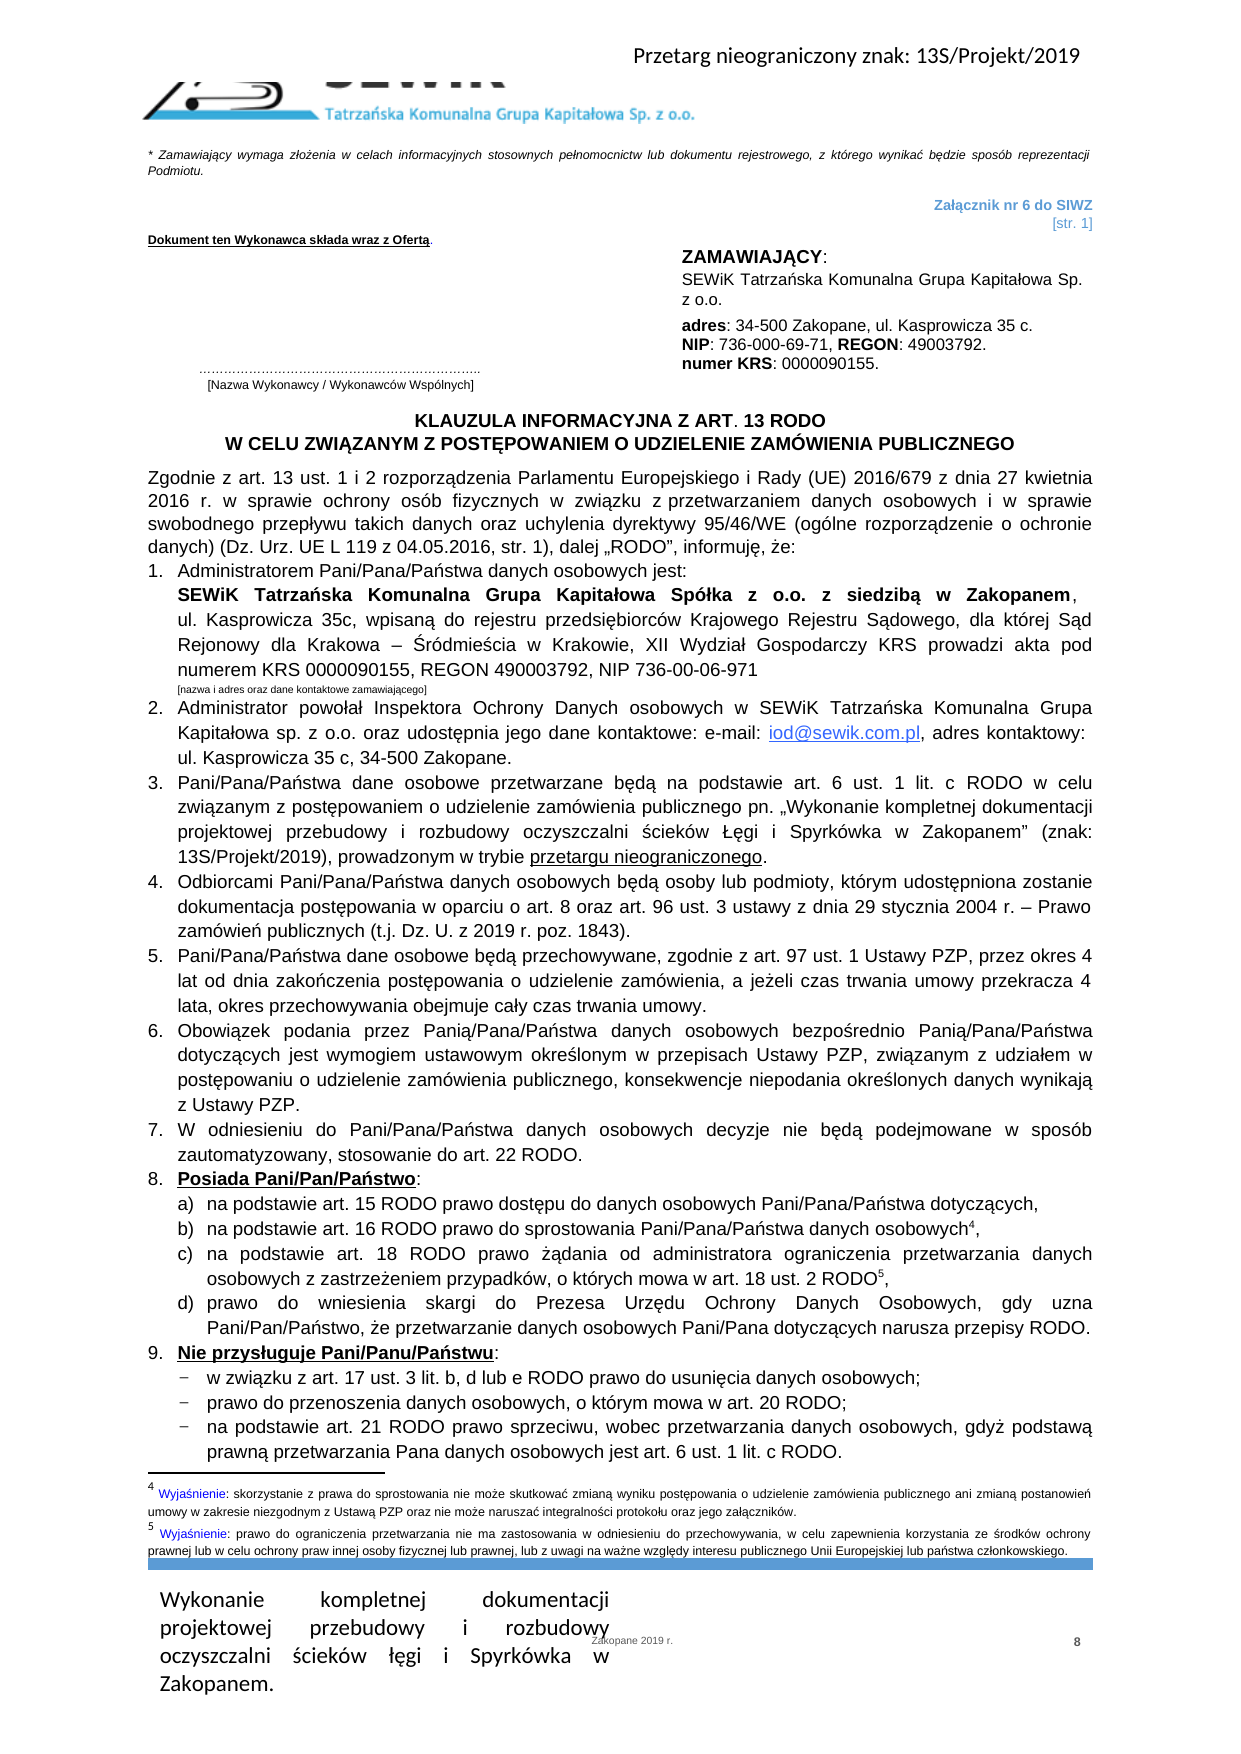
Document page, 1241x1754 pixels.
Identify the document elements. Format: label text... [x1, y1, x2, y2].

list Posiada Pani/Pan/Państwo: [148, 1168, 1093, 1190]
text W CELU ZWIĄZANYM Z POSTĘPOWANIEM O UDZIELENIE ZAMÓWIENIA PUBLICZNEGO [148, 433, 1093, 454]
list prawo do przenoszenia danych osobowych, o którym mowa w art. 20 RODO; [177, 1391, 1093, 1413]
list w związku z art. 17 ust. 3 lit. b, d lub e RODO prawo do usunięcia danych osobowych; [177, 1367, 1093, 1388]
text Zgodnie z art. 13 ust. 1 i 2 rozporządzenia Parlamentu Europejskiego i Rady (UE) 2016/679 z dnia 27 kwietnia 2016 r. w sprawie ochrony osób fizycznych w związku z przetwarzaniem danych osobowych i w sprawie swobodnego przepływu takich danych oraz uchylenia dyrektywy 95/46/WE (ogólne rozporządzenie o ochronie danych) (Dz. Urz. UE L 119 z 04.05.2016, str. 1), dalej „RODO”, informuję, że: [148, 467, 1093, 558]
picture [142, 28, 703, 124]
list Dokument ten Wykonawca składa wraz z Ofertą. [148, 233, 1093, 247]
list Nie przysługuje Pani/Panu/Państwu: [148, 1342, 1093, 1363]
list na podstawie art. 15 RODO prawo dostępu do danych osobowych Pani/Pana/Państwa dotyczących, [177, 1193, 1093, 1214]
list na podstawie art. 16 RODO prawo do sprostowania Pani/Pana/Państwa danych osobowych, [177, 1218, 1093, 1239]
text Załącznik nr 6 do SIWZ [148, 197, 1093, 213]
list Pani/Pana/Państwa dane osobowe będą przechowywane, zgodnie z art. 97 ust. 1 Ustawy PZP, przez okres 4 lat od dnia zakończenia postępowania o udzielenie zamówienia, a jeżeli czas trwania umowy przekracza 4 lata, okres przechowywania obejmuje cały czas trwania umowy. [148, 945, 1093, 1016]
list prawo do wniesienia skargi do Prezesa Urzędu Ochrony Danych Osobowych, gdy uzna Pani/Pan/Państwo, że przetwarzanie danych osobowych Pani/Pana dotyczących narusza przepisy RODO. [177, 1292, 1093, 1338]
list SEWiK Tatrzańska Komunalna Grupa Kapitałowa Spółka z o.o. z siedzibą w Zakopanem, ul. Kasprowicza 35c, wpisaną do rejestru przedsiębiorców Krajowego Rejestru Sądowego, dla której Sąd Rejonowy dla Krakowa – Śródmieścia w Krakowie, XII Wydział Gospodarczy KRS prowadzi akta pod numerem KRS 0000090155, REGON 490003792, NIP 736-00-06-971 [177, 584, 1093, 680]
list W odniesieniu do Pani/Pana/Państwa danych osobowych decyzje nie będą podejmowane w sposób zautomatyzowany, stosowanie do art. 22 RODO. [148, 1119, 1093, 1165]
list na podstawie art. 21 RODO prawo sprzeciwu, wobec przetwarzania danych osobowych, gdyż podstawą prawną przetwarzania Pana danych osobowych jest art. 6 ust. 1 lit. c RODO. [177, 1416, 1093, 1463]
list na podstawie art. 18 RODO prawo żądania od administratora ograniczenia przetwarzania danych osobowych z zastrzeżeniem przypadków, o których mowa w art. 18 ust. 2 RODO, [177, 1243, 1093, 1289]
list Administratorem Pani/Pana/Państwa danych osobowych jest: [148, 559, 1093, 581]
list Pani/Pana/Państwa dane osobowe przetwarzane będą na podstawie art. 6 ust. 1 lit. c RODO w celu związanym z postępowaniem o udzielenie zamówienia publicznego pn. „Wykonanie kompletnej dokumentacji projektowej przebudowy i rozbudowy oczyszczalni ścieków Łęgi i Spyrkówka w Zakopanem” (znak: 13S/Projekt/2019), prowadzonym w trybie przetargu nieograniczonego. [148, 772, 1093, 867]
list Odbiorcami Pani/Pana/Państwa danych osobowych będą osoby lub podmioty, którym udostępniona zostanie dokumentacja postępowania w oparciu o art. 8 oraz art. 96 ust. 3 ustawy z dnia 29 stycznia 2004 r. – Prawo zamówień publicznych (t.j. Dz. U. z 2019 r. poz. 1843). [148, 871, 1093, 942]
text KLAUZULA INFORMACYJNA Z ART. 13 RODO [148, 410, 1093, 431]
list Obowiązek podania przez Panią/Pana/Państwa danych osobowych bezpośrednio Panią/Pana/Państwa dotyczących jest wymogiem ustawowym określonym w przepisach Ustawy PZP, związanym z udziałem w postępowaniu o udzielenie zamówienia publicznego, konsekwencje niepodania określonych danych wynikają z Ustawy PZP. [148, 1019, 1093, 1115]
text [str. 1] [148, 215, 1093, 231]
list Administrator powołał Inspektora Ochrony Danych osobowych w SEWiK Tatrzańska Komunalna Grupa Kapitałowa sp. z o.o. oraz udostępnia jego dane kontaktowe: e-mail: iod@sewik.com.pl, adres kontaktowy: ul. Kasprowicza 35 c, 34-500 Zakopane. [148, 697, 1093, 768]
text * Zamawiający wymaga złożenia w celach informacyjnych stosownych pełnomocnictw lub dokumentu rejestrowego, z którego wynikać będzie sposób reprezentacji Podmiotu. [148, 148, 1093, 177]
